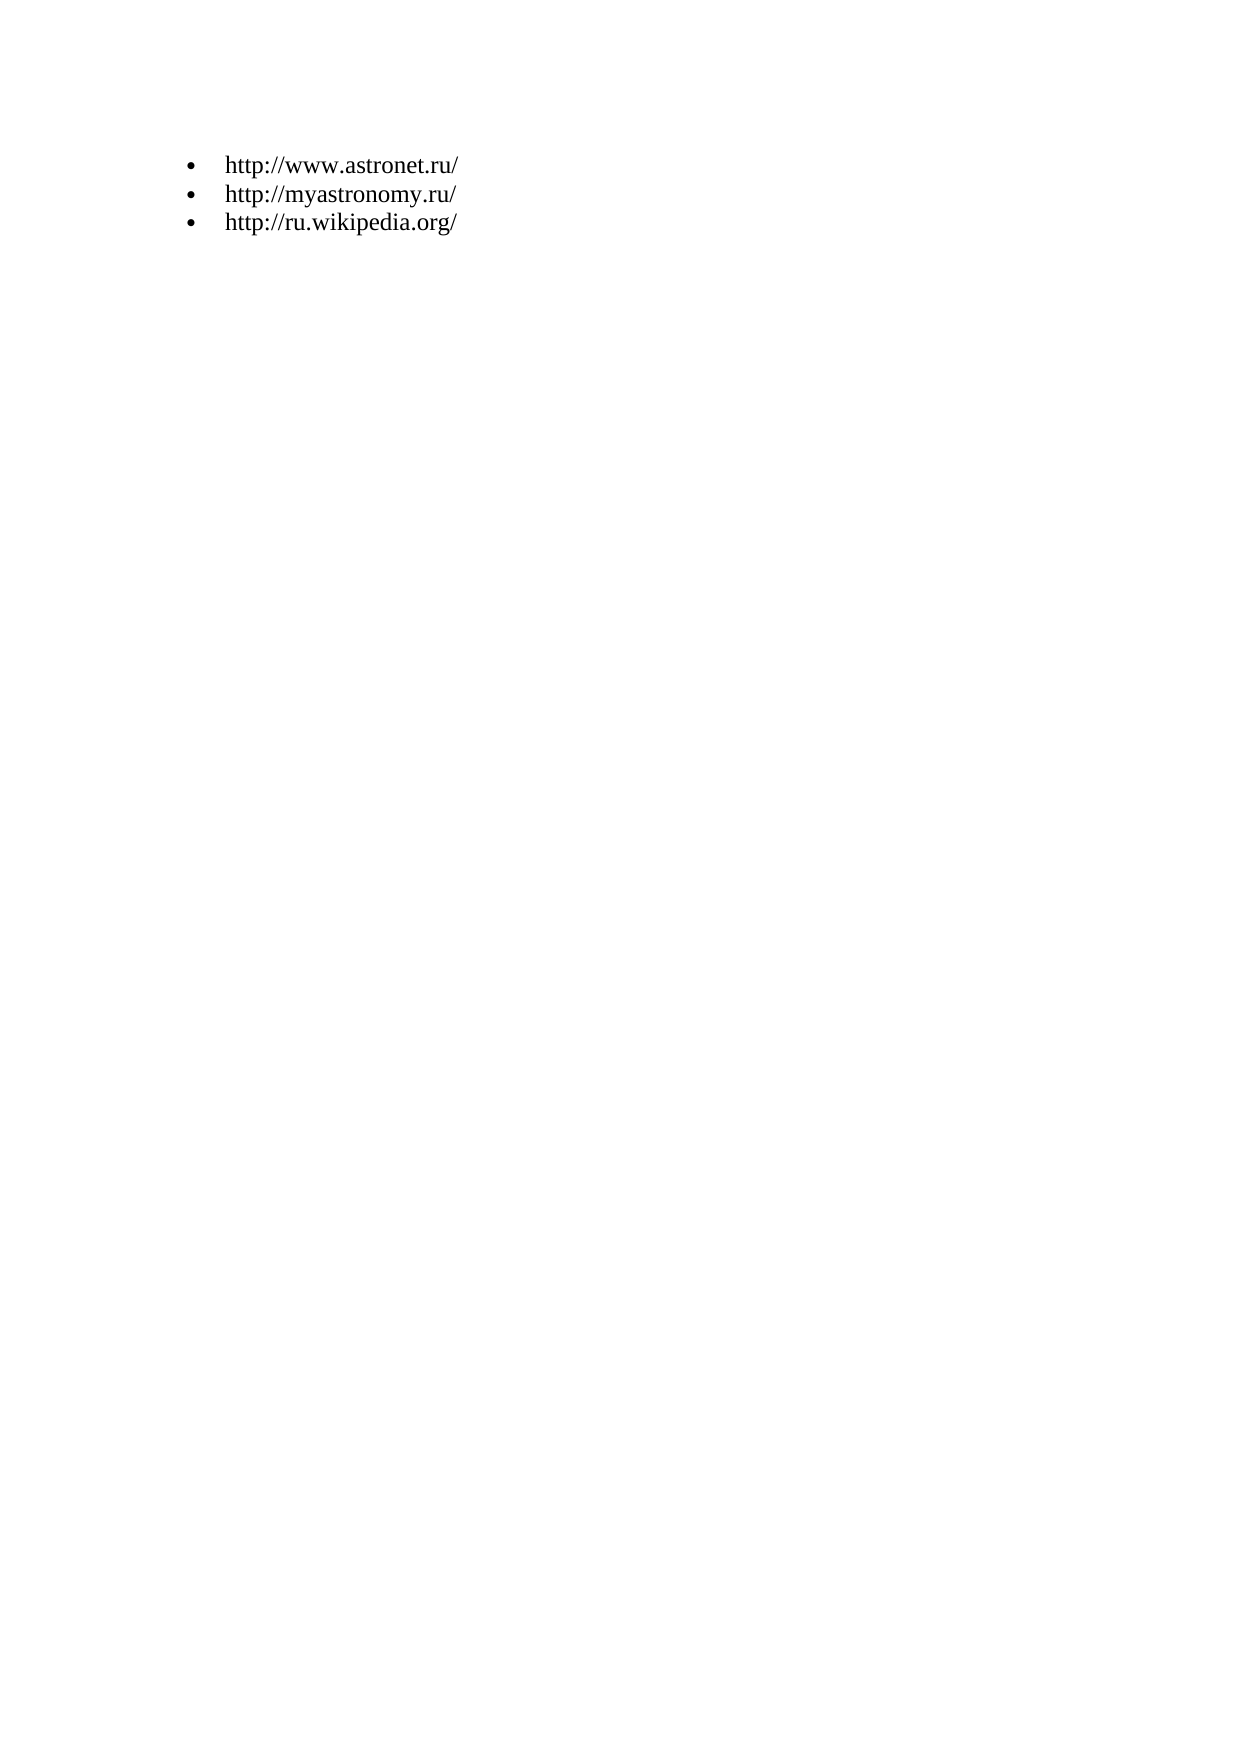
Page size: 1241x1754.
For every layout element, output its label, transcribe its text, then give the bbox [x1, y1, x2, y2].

list http://www.astronet.ru/ [187, 150, 1090, 179]
list http://ru.wikipedia.org/ [187, 207, 1090, 236]
list http://myastronomy.ru/ [187, 179, 1090, 207]
